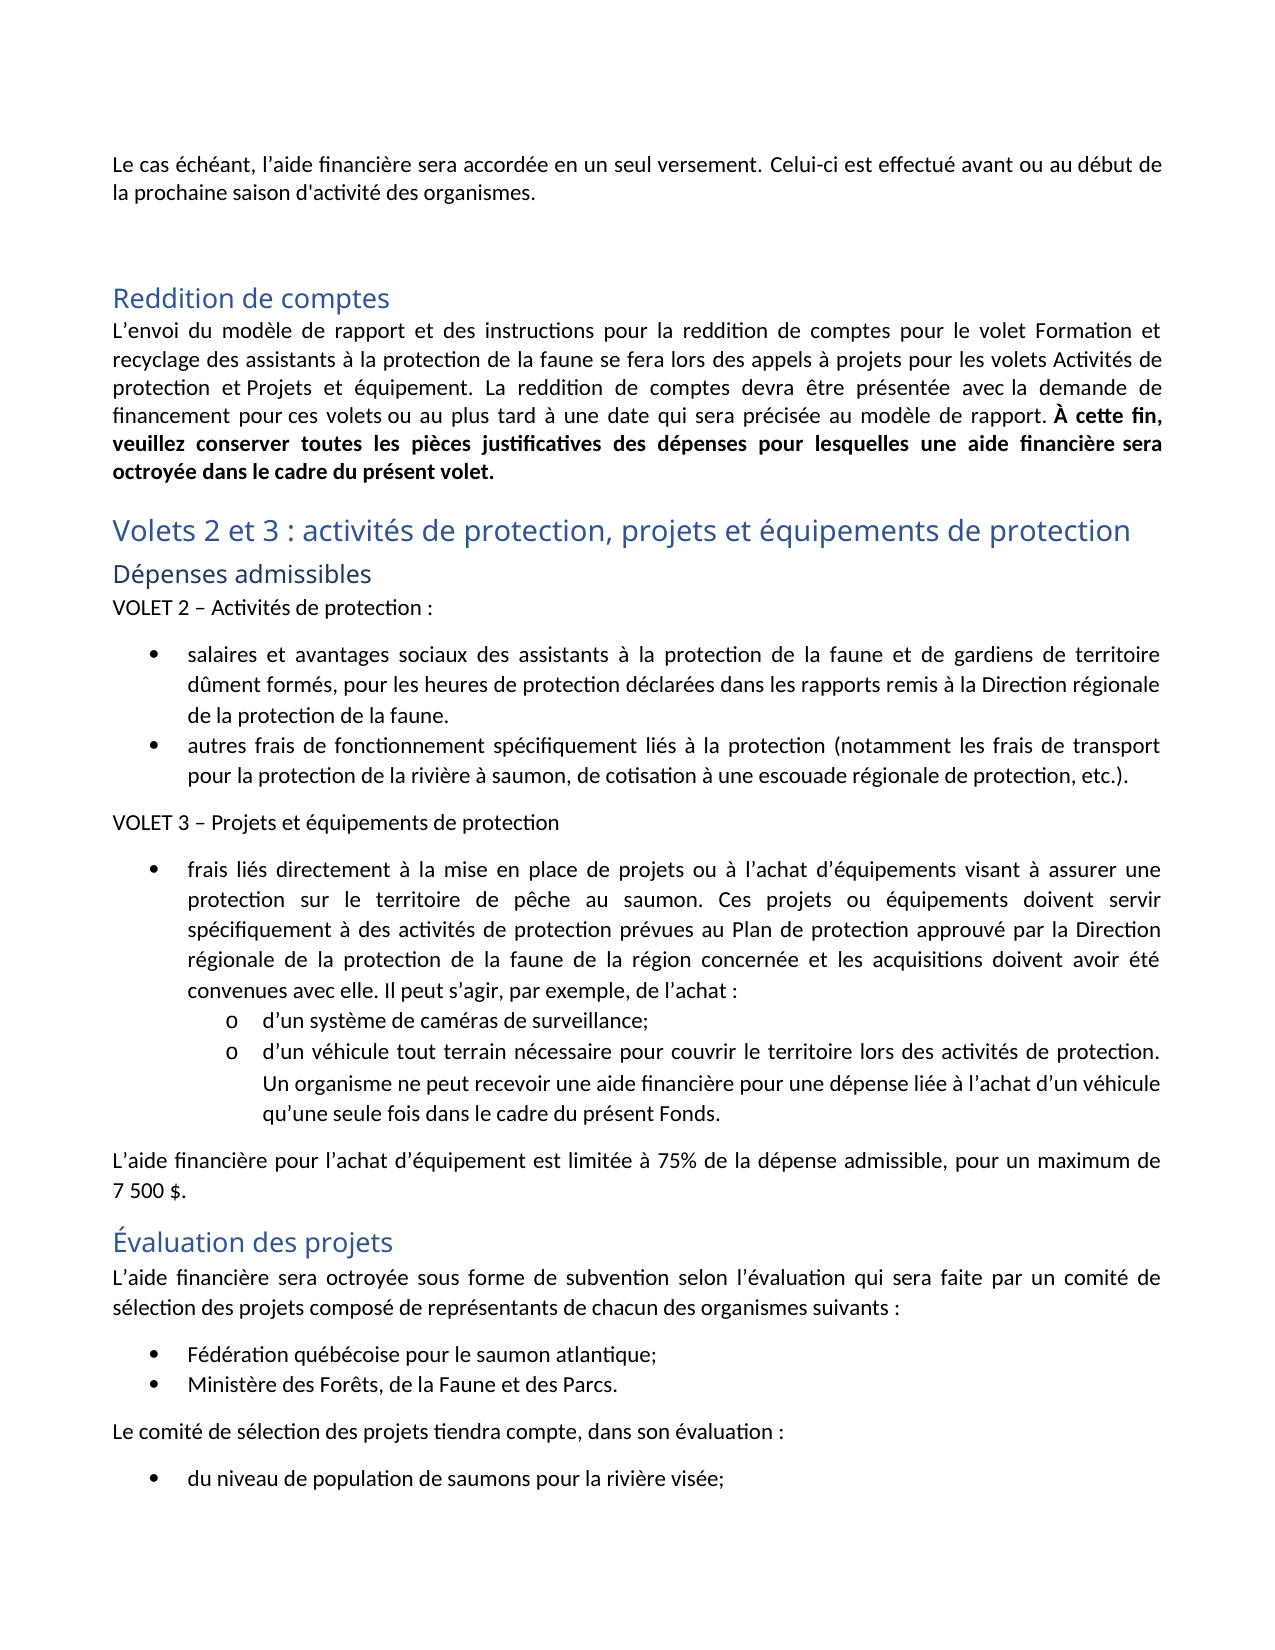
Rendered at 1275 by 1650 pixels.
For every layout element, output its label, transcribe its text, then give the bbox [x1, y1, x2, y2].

subtitle Évaluation des projets [112, 1223, 1162, 1260]
list frais liés directement à la mise en place de projets ou à l’achat d’équipements visant à assurer une protection sur le territoire de pêche au saumon. Ces projets ou équipements doivent servir spécifiquement à des activités de protection prévues au Plan de protection approuvé par la Direction régionale de la protection de la faune de la région concernée et les acquisitions doivent avoir été convenues avec elle. Il peut s’agir, par exemple, de l’achat : [150, 855, 1162, 1004]
text Reddition de comptes [112, 280, 1162, 317]
list d’un véhicule tout terrain nécessaire pour couvrir le territoire lors des activités de protection. Un organisme ne peut recevoir une aide financière pour une dépense liée à l’achat d’un véhicule qu’une seule fois dans le cadre du présent Fonds. [225, 1037, 1162, 1127]
text L’aide financière sera octroyée sous forme de subvention selon l’évaluation qui sera faite par un comité de sélection des projets composé de représentants de chacun des organismes suivants : [112, 1263, 1162, 1321]
list Ministère des Forêts, de la Faune et des Parcs. [150, 1370, 1162, 1398]
list Fédération québécoise pour le saumon atlantique; [150, 1340, 1162, 1368]
text Le cas échéant, l’aide financière sera accordée en un seul versement. Celui-ci est effectué avant ou au début de la prochaine saison d'activité des organismes. [112, 150, 1162, 206]
text VOLET 3 – Projets et équipements de protection [112, 808, 1162, 836]
text Le comité de sélection des projets tiendra compte, dans son évaluation : [112, 1417, 1162, 1445]
text L’aide financière pour l’achat d’équipement est limitée à 75% de la dépense admissible, pour un maximum de 7 500 $. [112, 1146, 1162, 1204]
list autres frais de fonctionnement spécifiquement liés à la protection (notamment les frais de transport pour la protection de la rivière à saumon, de cotisation à une escouade régionale de protection, etc.). [150, 731, 1162, 789]
subtitle Dépenses admissibles [112, 557, 1162, 591]
subtitle Volets 2 et 3 : activités de protection, projets et équipements de protection [112, 510, 1162, 549]
list salaires et avantages sociaux des assistants à la protection de la faune et de gardiens de territoire dûment formés, pour les heures de protection déclarées dans les rapports remis à la Direction régionale de la protection de la faune. [150, 640, 1162, 729]
text L’envoi du modèle de rapport et des instructions pour la reddition de comptes pour le volet Formation et recyclage des assistants à la protection de la faune se fera lors des appels à projets pour les volets Activités de protection et Projets et équipement. La reddition de comptes devra être présentée avec la demande de financement pour ces volets ou au plus tard à une date qui sera précisée au modèle de rapport. À cette fin, veuillez conserver toutes les pièces justificatives des dépenses pour lesquelles une aide financière sera octroyée dans le cadre du présent volet. [112, 317, 1162, 485]
text VOLET 2 – Activités de protection : [112, 593, 1162, 622]
list du niveau de population de saumons pour la rivière visée; [150, 1464, 1162, 1492]
list d’un système de caméras de surveillance; [225, 1006, 1162, 1035]
